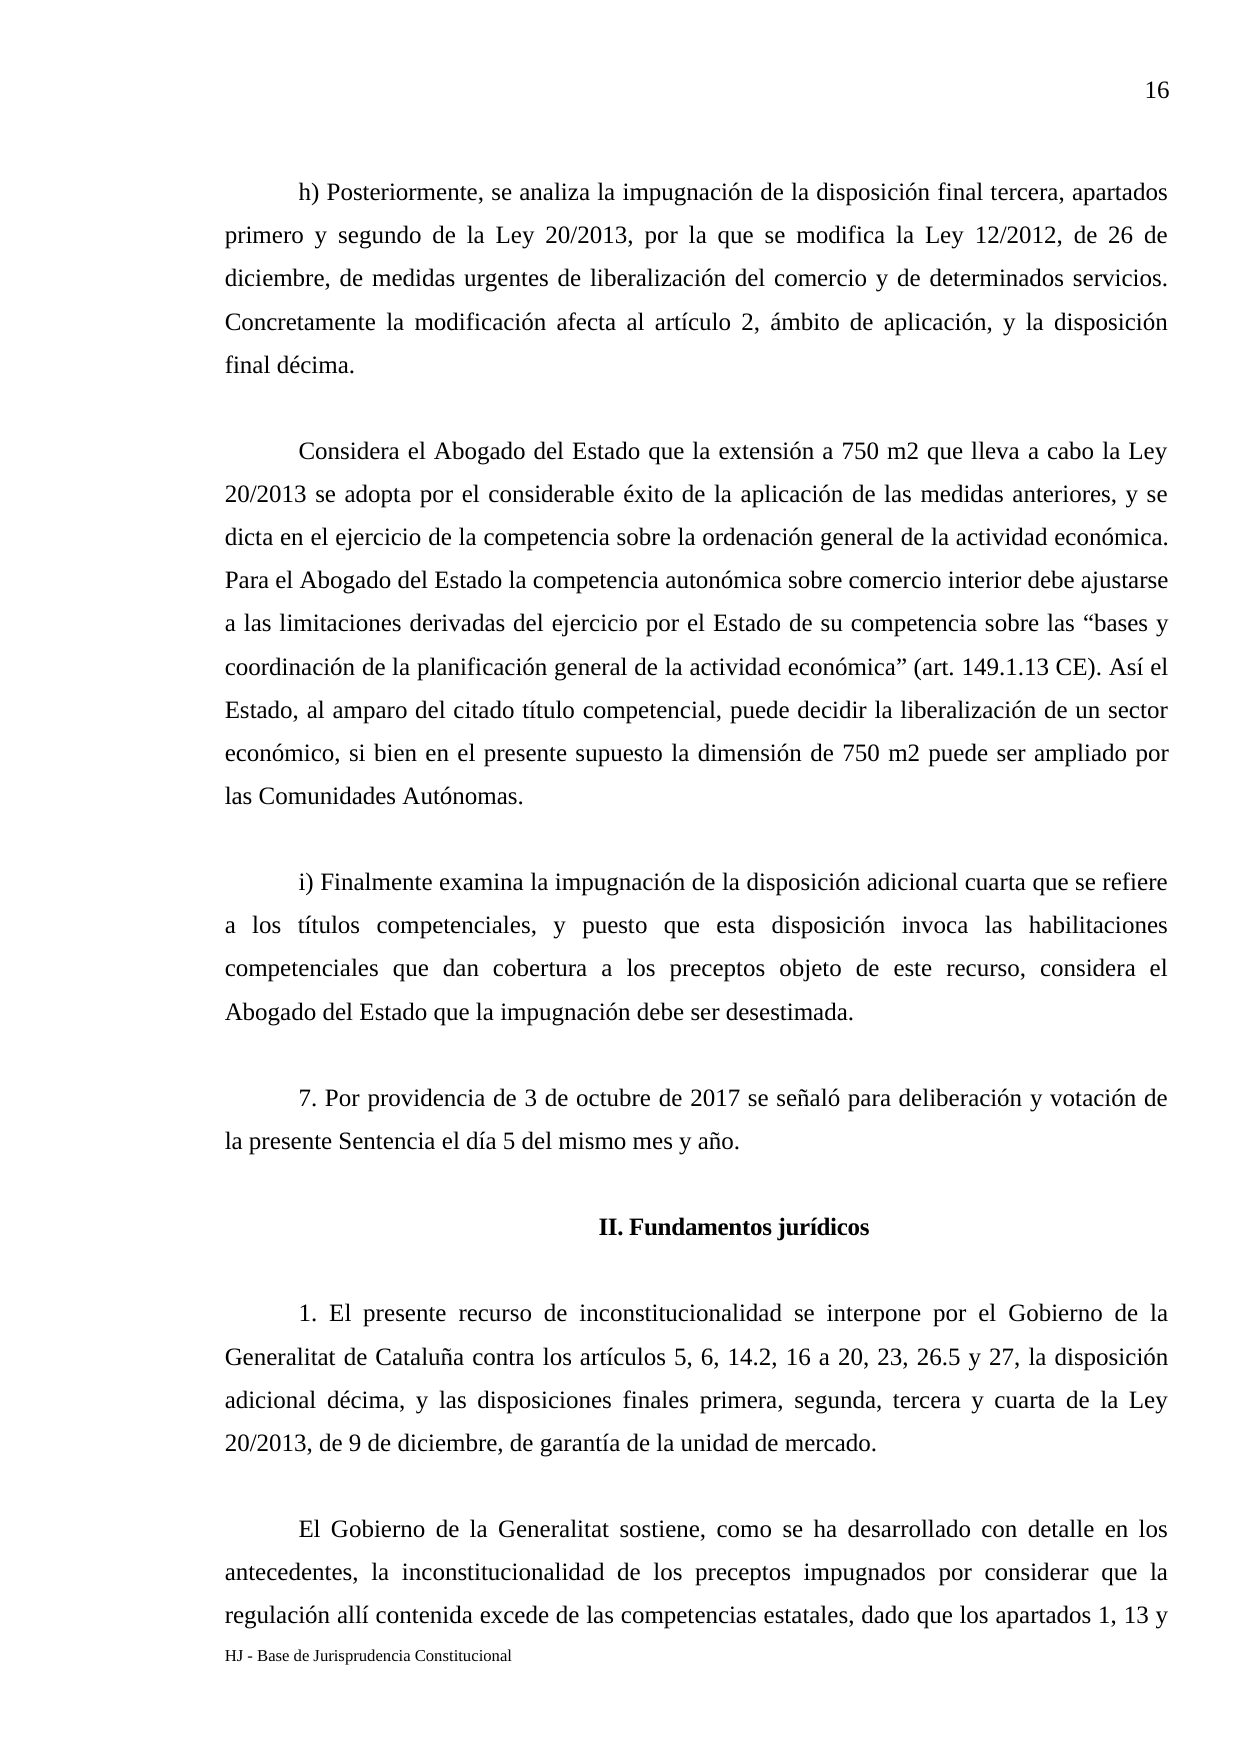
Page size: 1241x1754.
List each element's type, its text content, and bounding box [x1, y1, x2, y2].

subtitle II. Fundamentos jurídicos [224, 1212, 1169, 1241]
text Considera el Abogado del Estado que la extensión a 750 m2 que lleva a cabo la Ley 20/2013 se adopta por el considerable éxito de la aplicación de las medidas anteriores, y se dicta en el ejercicio de la competencia sobre la ordenación general de la actividad económica. Para el Abogado del Estado la competencia autonómica sobre comercio interior debe ajustarse a las limitaciones derivadas del ejercicio por el Estado de su competencia sobre las “bases y coordinación de la planificación general de la actividad económica” (art. 149.1.13 CE). Así el Estado, al amparo del citado título competencial, puede decidir la liberalización de un sector económico, si bien en el presente supuesto la dimensión de 750 m2 puede ser ampliado por las Comunidades Autónomas. [224, 436, 1169, 810]
text 7. Por providencia de 3 de octubre de 2017 se señaló para deliberación y votación de la presente Sentencia el día 5 del mismo mes y año. [224, 1083, 1169, 1155]
text h) Posteriormente, se analiza la impugnación de la disposición final tercera, apartados primero y segundo de la Ley 20/2013, por la que se modifica la Ley 12/2012, de 26 de diciembre, de medidas urgentes de liberalización del comercio y de determinados servicios. Concretamente la modificación afecta al artículo 2, ámbito de aplicación, y la disposición final décima. [224, 177, 1169, 378]
text i) Finalmente examina la impugnación de la disposición adicional cuarta que se refiere a los títulos competenciales, y puesto que esta disposición invoca las habilitaciones competenciales que dan cobertura a los preceptos objeto de este recurso, considera el Abogado del Estado que la impugnación debe ser desestimada. [224, 867, 1169, 1025]
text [224, 1514, 1169, 1629]
text 1. El presente recurso de inconstitucionalidad se interpone por el Gobierno de la Generalitat de Cataluña contra los artículos 5, 6, 14.2, 16 a 20, 23, 26.5 y 27, la disposición adicional décima, y las disposiciones finales primera, segunda, tercera y cuarta de la Ley 20/2013, de 9 de diciembre, de garantía de la unidad de mercado. [224, 1298, 1169, 1457]
